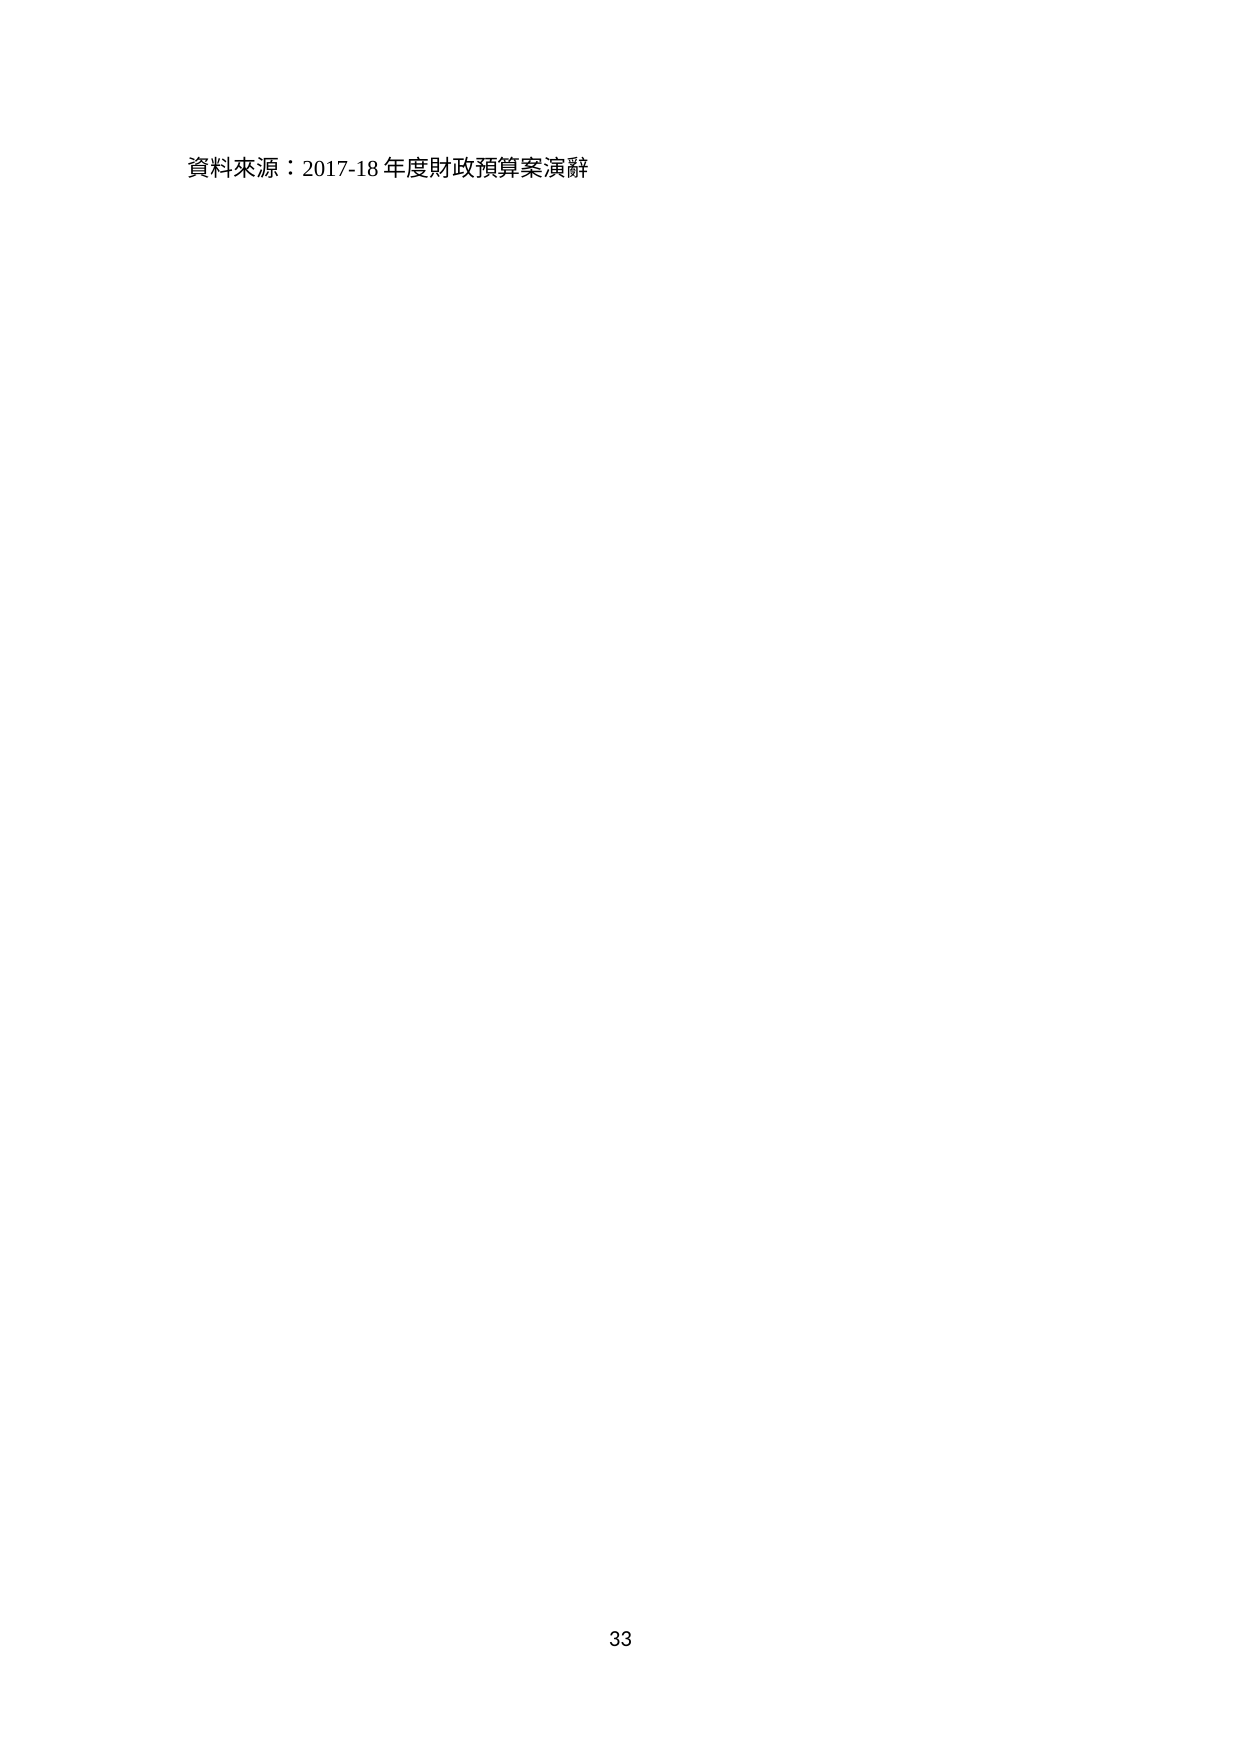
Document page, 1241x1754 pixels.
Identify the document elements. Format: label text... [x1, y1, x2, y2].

text 資料來源：2017-18年度財政預算案演辭 [187, 150, 1053, 183]
